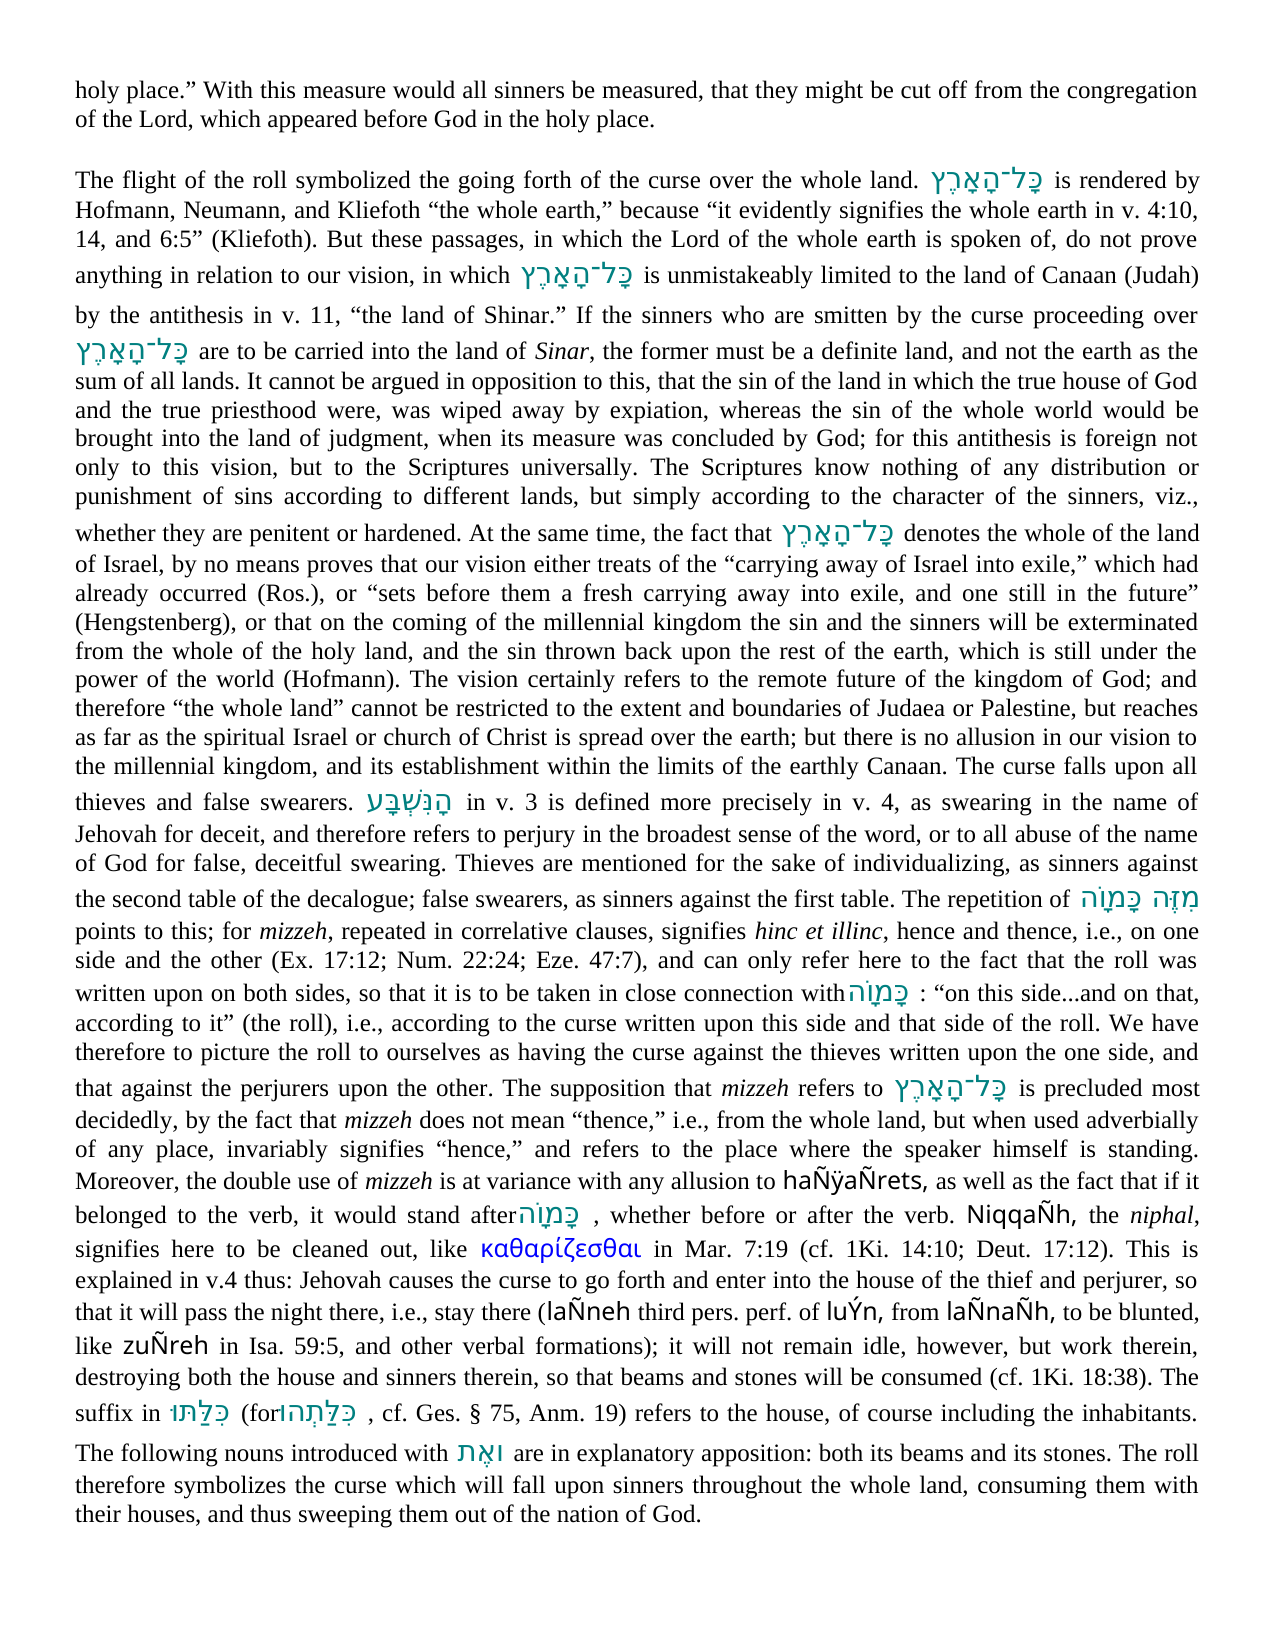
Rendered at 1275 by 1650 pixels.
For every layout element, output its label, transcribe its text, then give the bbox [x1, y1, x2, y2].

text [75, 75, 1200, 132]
text The flight of the roll symbolized the going forth of the curse over the whole land. כָּל־הָאָרֶץ is rendered by Hofmann, Neumann, and Kliefoth “the whole earth,” because “it evidently signifies the whole earth in v. 4:10, 14, and 6:5” (Kliefoth). But these passages, in which the Lord of the whole earth is spoken of, do not prove anything in relation to our vision, in which כָּל־הָאָרֶץ is unmistakeably limited to the land of Canaan (Judah) by the antithesis in v. 11, “the land of Shinar.” If the sinners who are smitten by the curse proceeding over כָּל־הָאָרֶץ are to be carried into the land of Sinar, the former must be a definite land, and not the earth as the sum of all lands. It cannot be argued in opposition to this, that the sin of the land in which the true house of God and the true priesthood were, was wiped away by expiation, whereas the sin of the whole world would be brought into the land of judgment, when its measure was concluded by God; for this antithesis is foreign not only to this vision, but to the Scriptures universally. The Scriptures know nothing of any distribution or punishment of sins according to different lands, but simply according to the character of the sinners, viz., whether they are penitent or hardened. At the same time, the fact that כָּל־הָאָרֶץ denotes the whole of the land of Israel, by no means proves that our vision either treats of the “carrying away of Israel into exile,” which had already occurred (Ros.), or “sets before them a fresh carrying away into exile, and one still in the future” (Hengstenberg), or that on the coming of the millennial kingdom the sin and the sinners will be exterminated from the whole of the holy land, and the sin thrown back upon the rest of the earth, which is still under the power of the world (Hofmann). The vision certainly refers to the remote future of the kingdom of God; and therefore “the whole land” cannot be restricted to the extent and boundaries of Judaea or Palestine, but reaches as far as the spiritual Israel or church of Christ is spread over the earth; but there is no allusion in our vision to the millennial kingdom, and its establishment within the limits of the earthly Canaan. The curse falls upon all thieves and false swearers. הָנִּשְׁבָּע in v. 3 is defined more precisely in v. 4, as swearing in the name of Jehovah for deceit, and therefore refers to perjury in the broadest sense of the word, or to all abuse of the name of God for false, deceitful swearing. Thieves are mentioned for the sake of individualizing, as sinners against the second table of the decalogue; false swearers, as sinners against the first table. The repetition of מִזֶּה כָּמוָֹה points to this; for mizzeh, repeated in correlative clauses, signifies hinc et illinc, hence and thence, i.e., on one side and the other (Ex. 17:12; Num. 22:24; Eze. 47:7), and can only refer here to the fact that the roll was written upon on both sides, so that it is to be taken in close connection withכָּמוָֹה : “on this side...and on that, according to it” (the roll), i.e., according to the curse written upon this side and that side of the roll. We have therefore to picture the roll to ourselves as having the curse against the thieves written upon the one side, and that against the perjurers upon the other. The supposition that mizzeh refers to כָּל־הָאָרֶץ is precluded most decidedly, by the fact that mizzeh does not mean “thence,” i.e., from the whole land, but when used adverbially of any place, invariably signifies “hence,” and refers to the place where the speaker himself is standing. Moreover, the double use of mizzeh is at variance with any allusion to haÑÿaÑrets, as well as the fact that if it belonged to the verb, it would stand afterכָּמוָֹה , whether before or after the verb. NiqqaÑh, the niphal, signifies here to be cleaned out, like καθαρίζεσθαι in Mar. 7:19 (cf. 1Ki. 14:10; Deut. 17:12). This is explained in v.4 thus: Jehovah causes the curse to go forth and enter into the house of the thief and perjurer, so that it will pass the night there, i.e., stay there (laÑneh third pers. perf. of luÝn, from laÑnaÑh, to be blunted, like zuÑreh in Isa. 59:5, and other verbal formations); it will not remain idle, however, but work therein, destroying both the house and sinners therein, so that beams and stones will be consumed (cf. 1Ki. 18:38). The suffix in כִּלַּתּוּ (forכִּלַּתְהוּ , cf. Ges. § 75, Anm. 19) refers to the house, of course including the inhabitants. The following nouns introduced with ואֶת are in explanatory apposition: both its beams and its stones. The roll therefore symbolizes the curse which will fall upon sinners throughout the whole land, consuming them with their houses, and thus sweeping them out of the nation of God. [75, 161, 1200, 1527]
